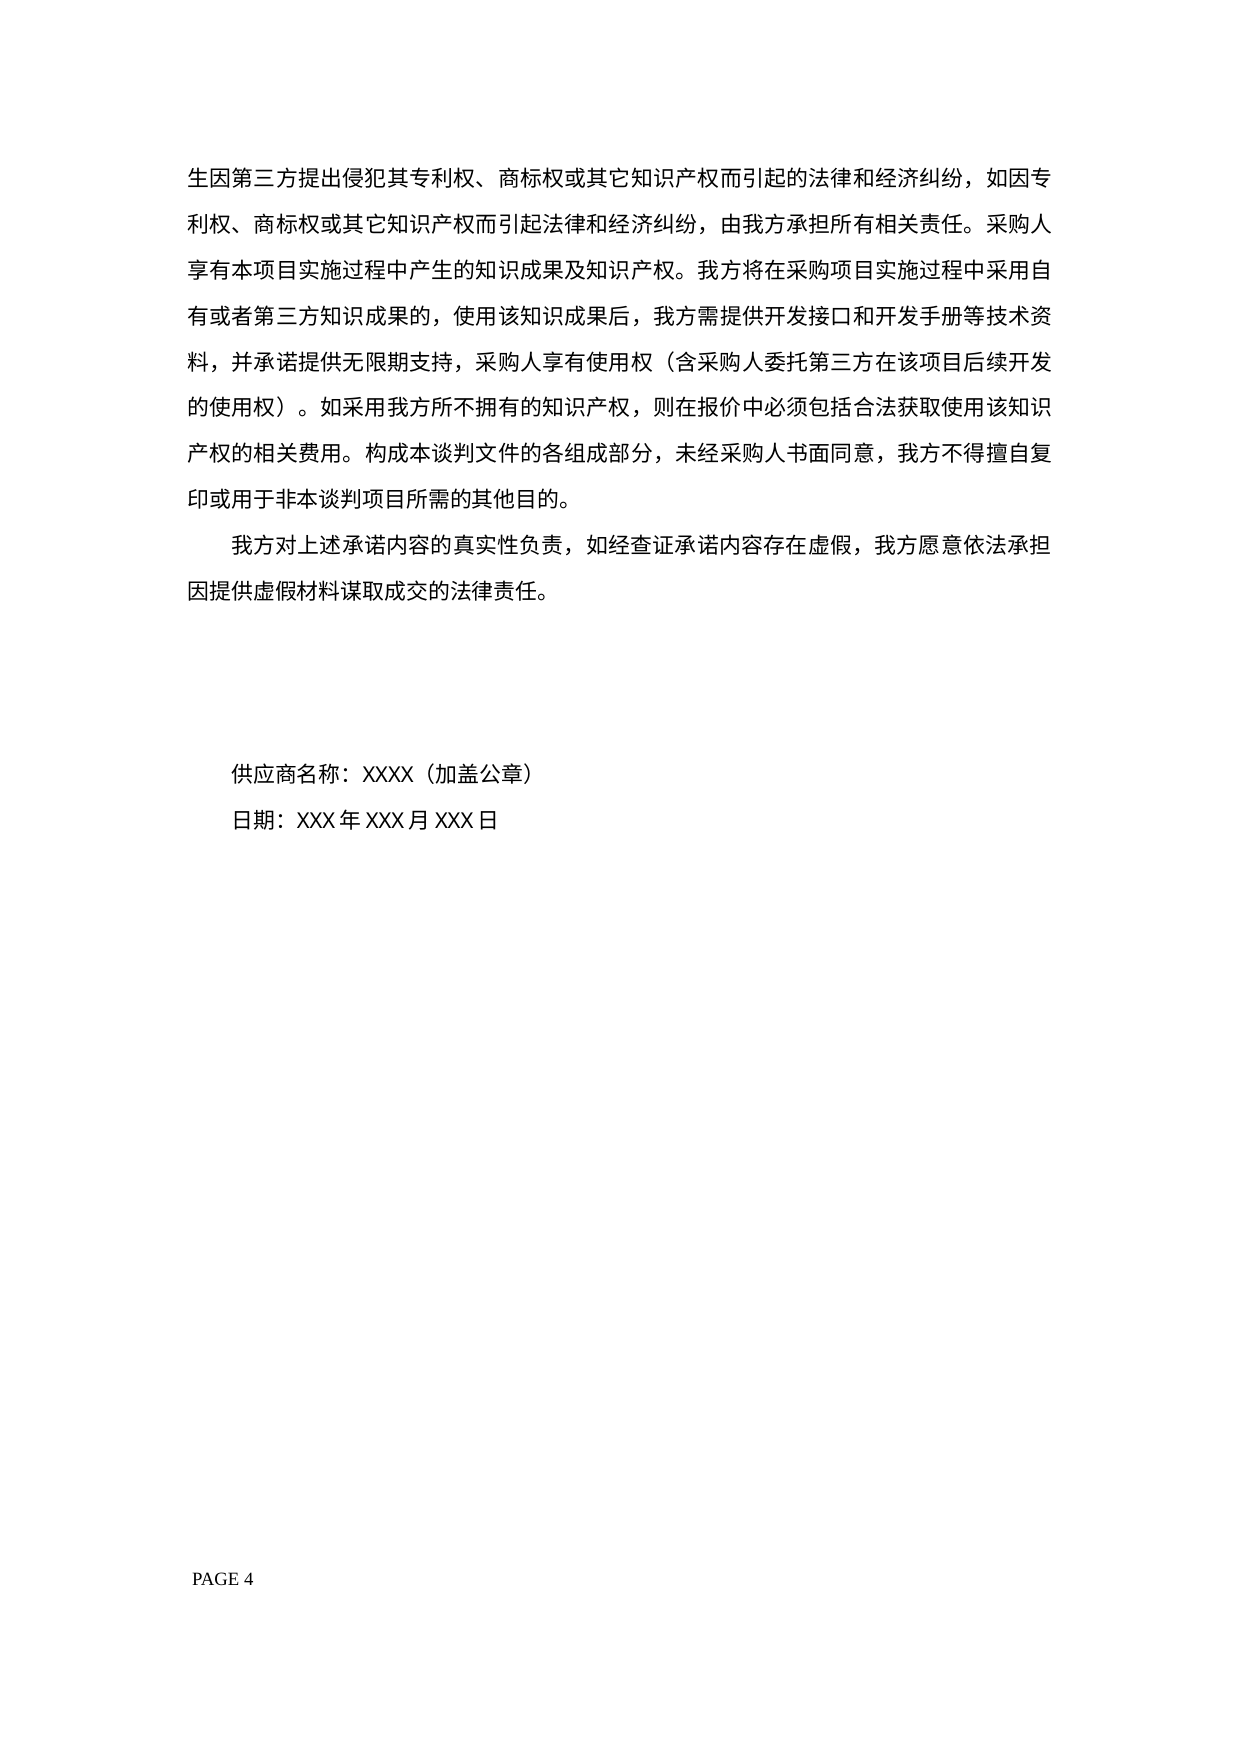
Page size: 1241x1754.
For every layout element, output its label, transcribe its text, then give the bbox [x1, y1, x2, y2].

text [187, 150, 1053, 517]
text 日期：XXX年XXX月XXX日 [187, 792, 1053, 837]
text 我方对上述承诺内容的真实性负责，如经查证承诺内容存在虚假，我方愿意依法承担因提供虚假材料谋取成交的法律责任。 [187, 517, 1053, 608]
text 供应商名称：XXXX（加盖公章） [187, 746, 1053, 792]
